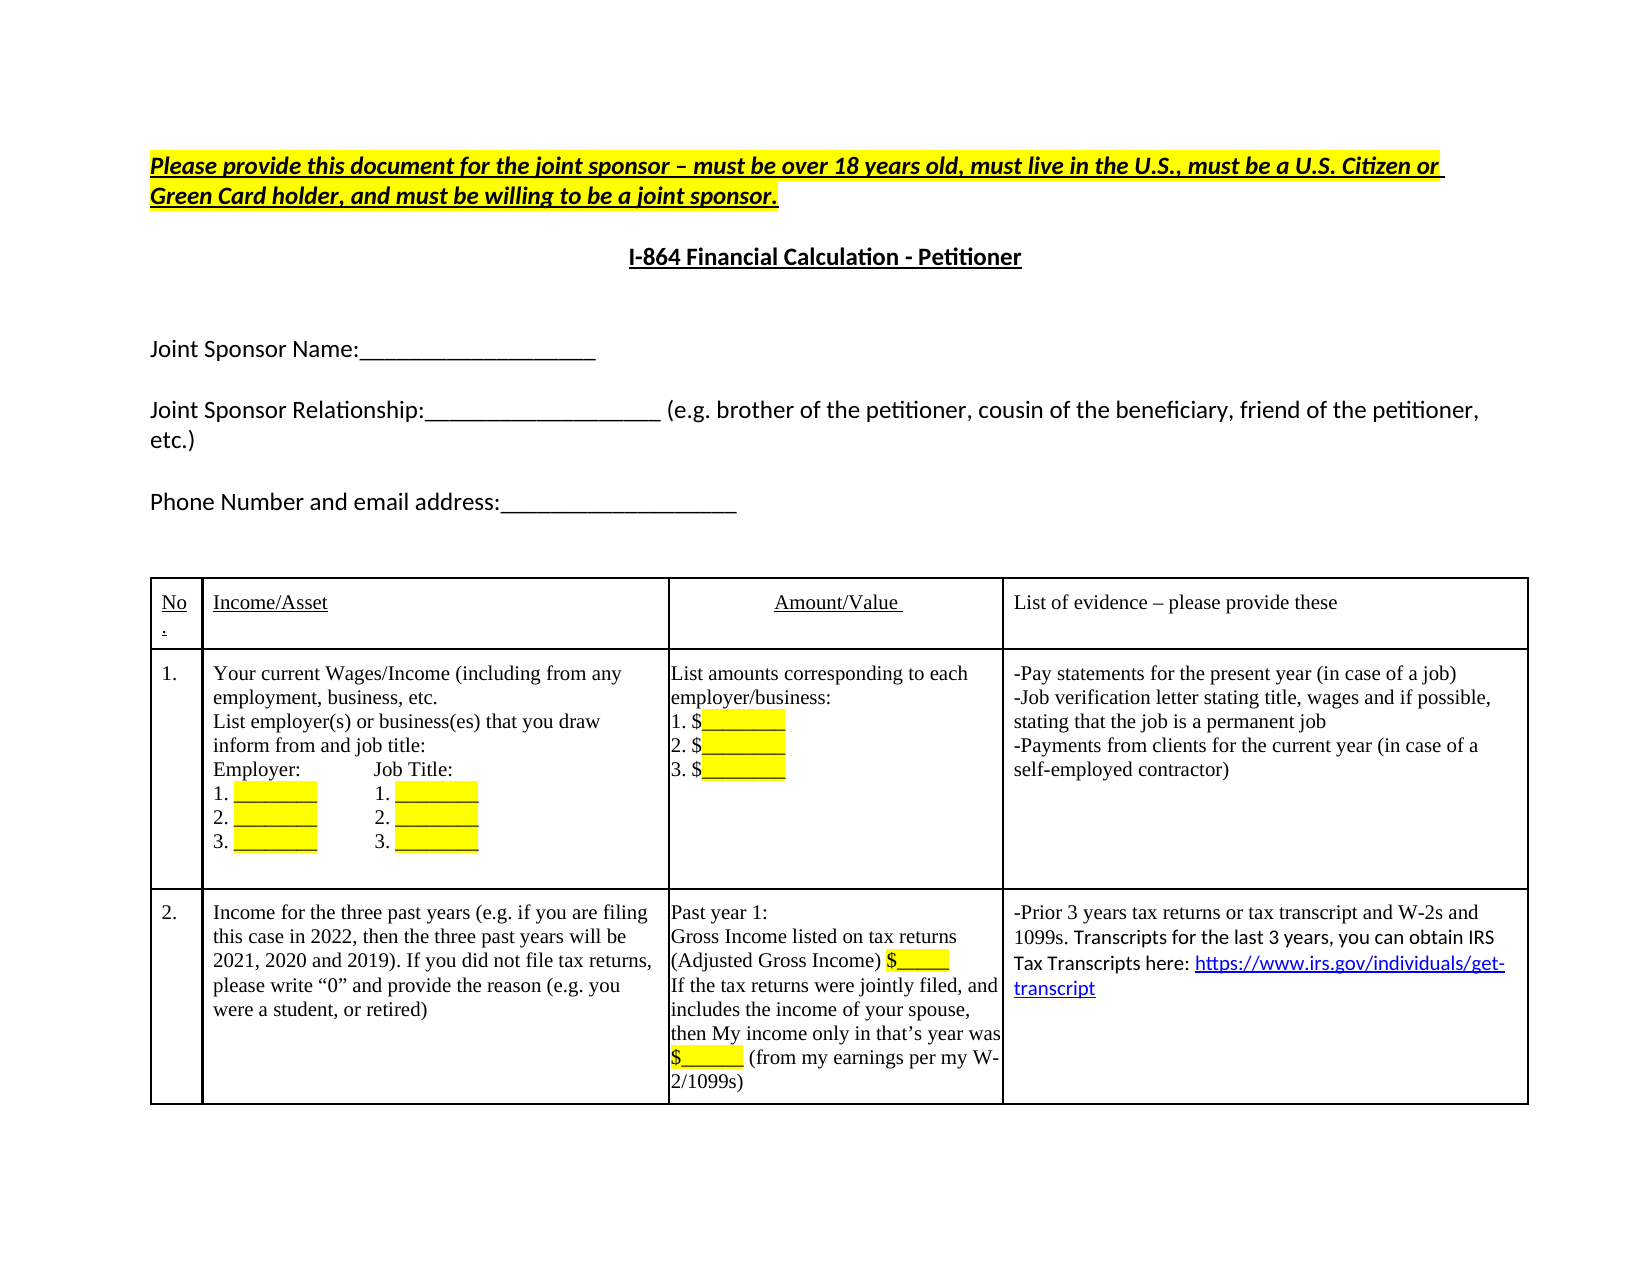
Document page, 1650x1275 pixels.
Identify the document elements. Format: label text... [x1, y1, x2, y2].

table_cell List amounts corresponding to each employer/business: 1. $________ 2. $________ 3. $________ [670, 650, 1002, 888]
text Please provide this document for the joint sponsor – must be over 18 years old, must live in the U.S., must be a U.S. Citizen or Green Card holder, and must be willing to be a joint sponsor. [778, 150, 1500, 211]
table_cell Your current Wages/Income (including from any employment, business, etc. List employer(s) or business(es) that you draw inform from and job title: Employer: Job Title: 1. ________ 1. ________ 2. ________ 2. ________ 3. ________ 3. ________ [204, 650, 668, 888]
table_header Income/Asset [204, 579, 668, 648]
text Joint Sponsor Name:___________________ [150, 333, 1500, 364]
text Joint Sponsor Relationship:___________________ (e.g. brother of the petitioner, cousin of the beneficiary, friend of the petitioner, etc.) [150, 394, 1500, 455]
table_cell 1. [152, 650, 201, 888]
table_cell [670, 890, 1002, 1103]
table_header No. [152, 579, 201, 648]
text Phone Number and email address:___________________ [150, 486, 1500, 516]
table_header List of evidence – please provide these [1004, 579, 1527, 648]
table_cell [204, 890, 668, 1103]
text I-864 Financial Calculation - Petitioner [150, 242, 1500, 272]
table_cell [1004, 890, 1527, 1103]
table_cell -Pay statements for the present year (in case of a job) -Job verification letter stating title, wages and if possible, stating that the job is a permanent job -Payments from clients for the current year (in case of a self-employed contractor) [1004, 650, 1527, 888]
table_header Amount/Value [670, 579, 1002, 648]
table_cell 2. [152, 890, 201, 1103]
